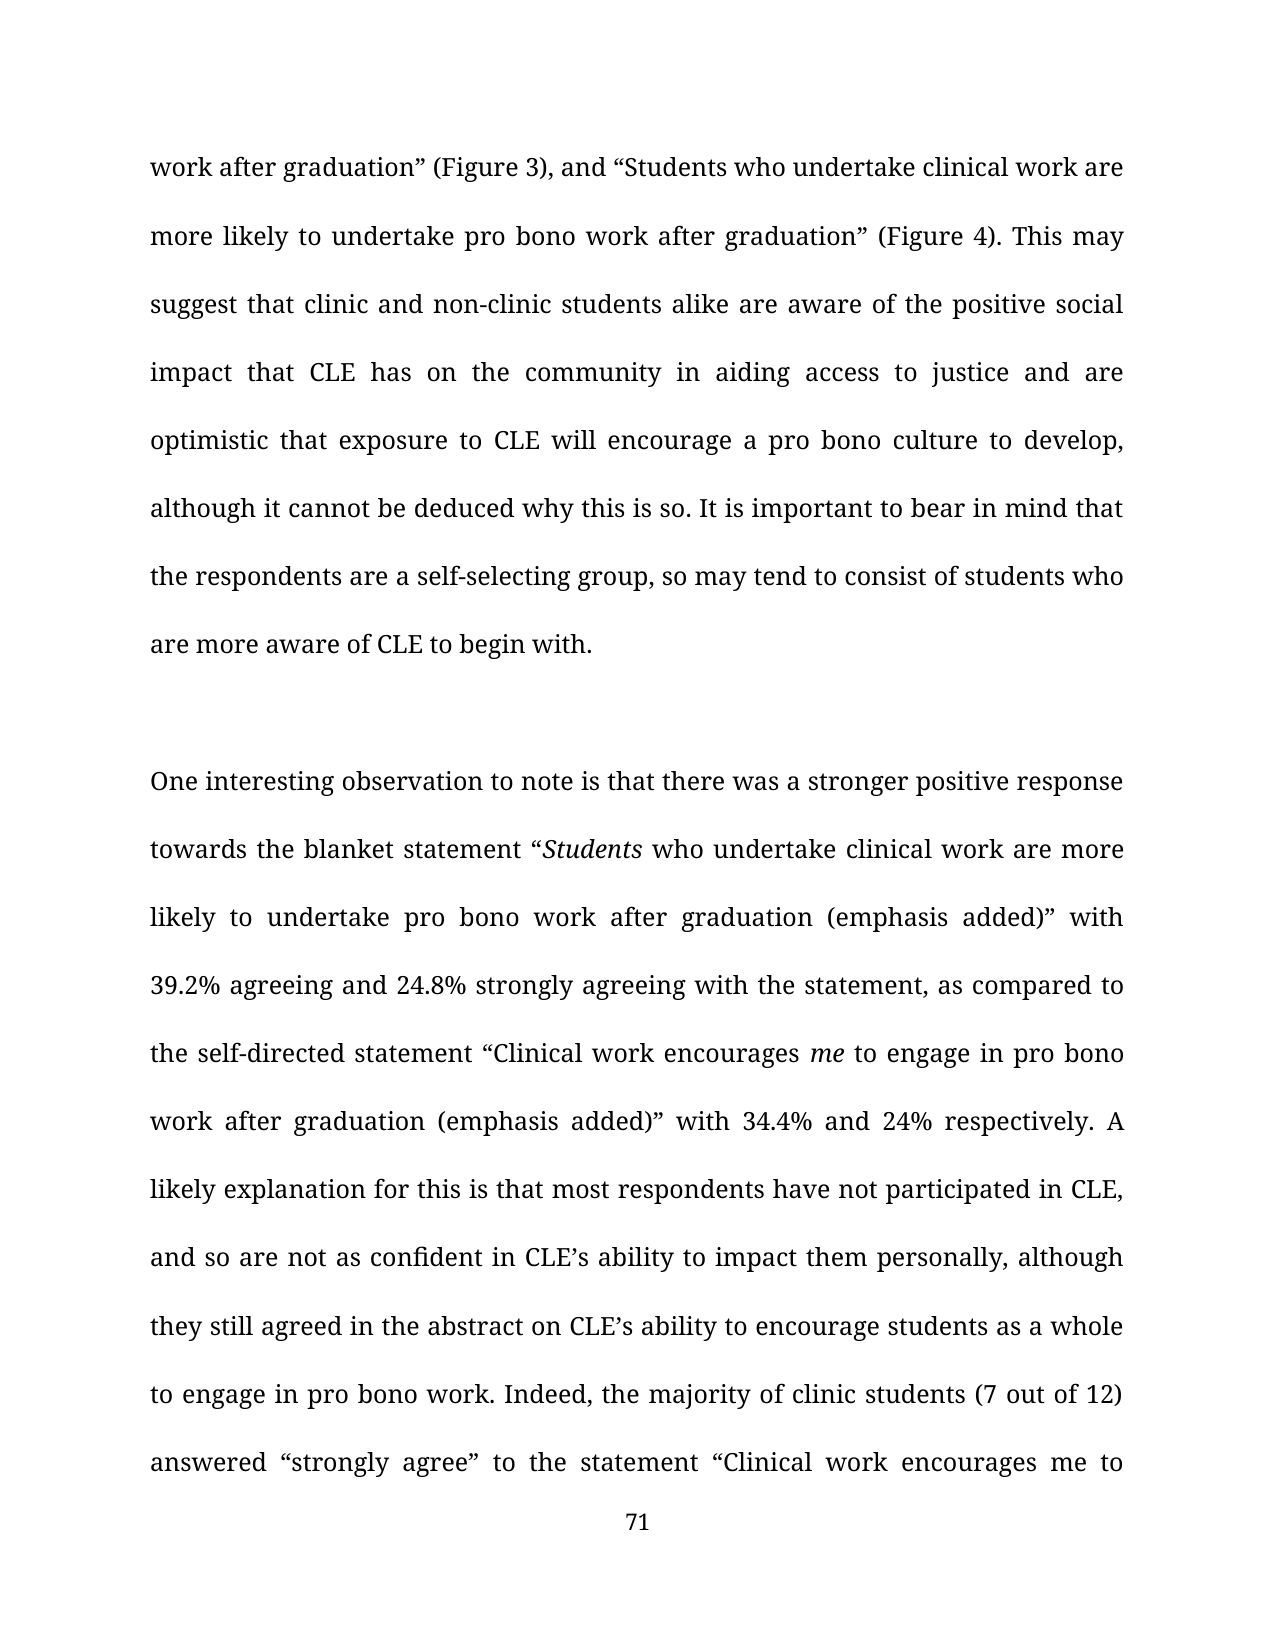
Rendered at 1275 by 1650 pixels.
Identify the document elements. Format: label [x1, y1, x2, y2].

text [150, 150, 1125, 661]
text [150, 763, 1125, 1478]
